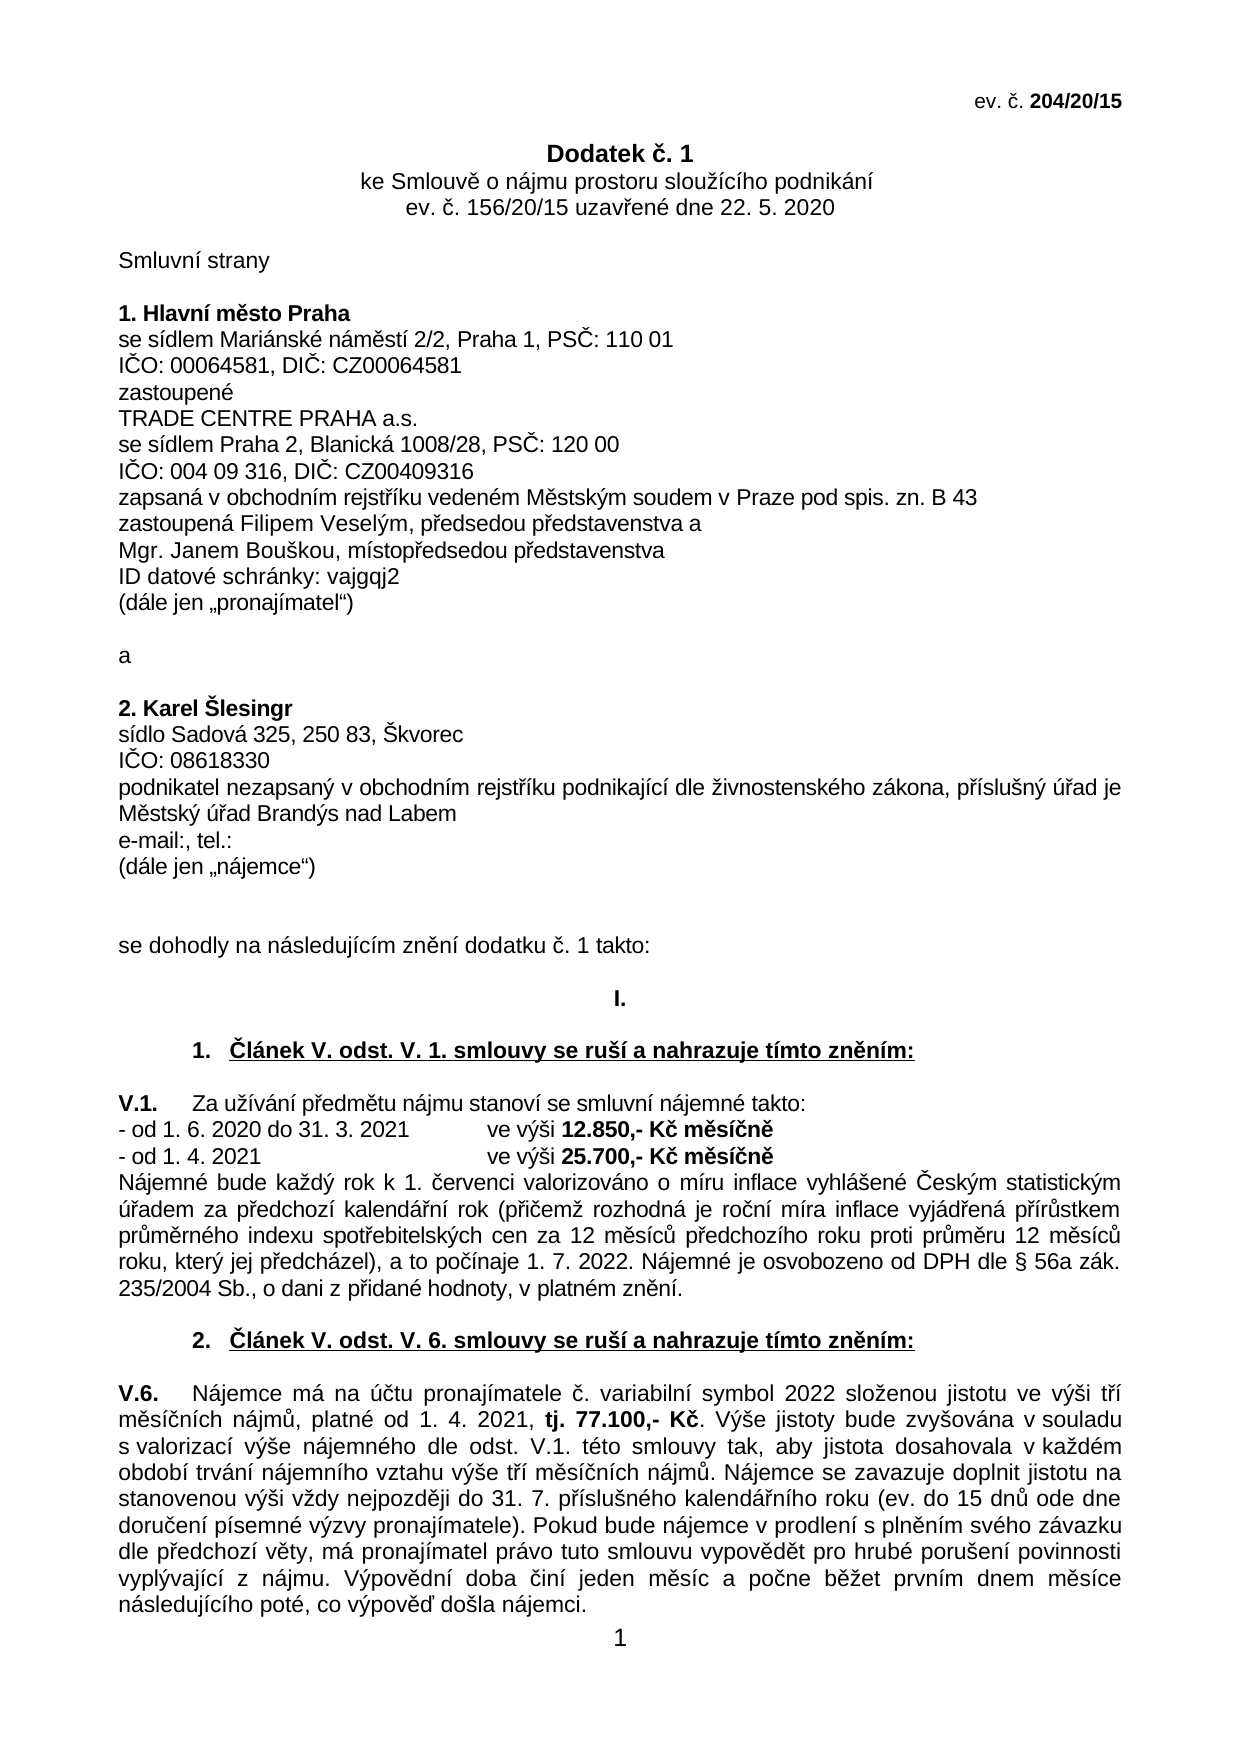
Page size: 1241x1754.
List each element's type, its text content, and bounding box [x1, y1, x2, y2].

text se sídlem Mariánské náměstí 2/2, Praha 1, PSČ: 110 01 [118, 326, 1122, 352]
text e-mail:, tel.: [118, 827, 1122, 853]
text zastoupená Filipem Veselým, předsedou představenstva a Mgr. Janem Bouškou, místopředsedou představenstva [118, 510, 1122, 563]
text I. [118, 985, 1122, 1011]
list Článek V. odst. V. 1. smlouvy se ruší a nahrazuje tímto zněním: [192, 1037, 1122, 1064]
text Nájemné bude každý rok k 1. červenci valorizováno o míru inflace vyhlášené Českým statistickým úřadem za předchozí kalendářní rok (přičemž rozhodná je roční míra inflace vyjádřená přírůstkem průměrného indexu spotřebitelských cen za 12 měsíců předchozího roku proti průměru 12 měsíců roku, který jej předcházel), a to počínaje 1. 7. 2022. Nájemné je osvobozeno od DPH dle § 56a zák. 235/2004 Sb., o dani z přidané hodnoty, v platném znění. [118, 1169, 1122, 1301]
text 1. Hlavní město Praha [118, 299, 1122, 326]
text V.6. Nájemce má na účtu pronajímatele č. variabilní symbol 2022 složenou jistotu ve výši tří měsíčních nájmů, platné od 1. 4. 2021, tj. 77.100,- Kč. Výše jistoty bude zvyšována v souladu s valorizací výše nájemného dle odst. V.1. této smlouvy tak, aby jistota dosahovala v každém období trvání nájemního vztahu výše tří měsíčních nájmů. Nájemce se zavazuje doplnit jistotu na stanovenou výši vždy nejpozději do 31. 7. příslušného kalendářního roku (ev. do 15 dnů ode dne doručení písemné výzvy pronajímatele). Pokud bude nájemce v prodlení s plněním svého závazku dle předchozí věty, má pronajímatel právo tuto smlouvu vypovědět pro hrubé porušení povinnosti vyplývající z nájmu. Výpovědní doba činí jeden měsíc a počne běžet prvním dnem měsíce následujícího poté, co výpověď došla nájemci. [118, 1380, 1122, 1617]
text Dodatek č. 1 [118, 139, 1122, 168]
text - od 1. 4. 2021 ve výši 25.700,- Kč měsíčně [118, 1143, 1122, 1169]
text (dále jen „pronajímatel“) [118, 589, 1122, 616]
list Článek V. odst. V. 6. smlouvy se ruší a nahrazuje tímto zněním: [192, 1327, 1122, 1354]
text se dohodly na následujícím znění dodatku č. 1 takto: [118, 932, 1122, 958]
text - od 1. 6. 2020 do 31. 3. 2021 ve výši 12.850,- Kč měsíčně [118, 1116, 1122, 1143]
text V.1. Za užívání předmětu nájmu stanoví se smluvní nájemné takto: [118, 1090, 1122, 1116]
text sídlo Sadová 325, 250 83, Škvorec [118, 721, 1122, 747]
text a [118, 642, 1122, 668]
text ev. č. 204/20/15 [193, 89, 1122, 113]
text 2. Karel Šlesingr [118, 695, 1122, 721]
text se sídlem Praha 2, Blanická 1008/28, PSČ: 120 00 [118, 431, 1122, 458]
text podnikatel nezapsaný v obchodním rejstříku podnikající dle živnostenského zákona, příslušný úřad je Městský úřad Brandýs nad Labem [118, 774, 1122, 827]
text IČO: 00064581, DIČ: CZ00064581 [118, 352, 1122, 378]
text zastoupené [118, 378, 1122, 405]
text zapsaná v obchodním rejstříku vedeném Městským soudem v Praze pod spis. zn. B 43 [118, 484, 1122, 510]
text ID datové schránky: vajgqj2 [118, 563, 1122, 589]
text (dále jen „nájemce“) [118, 853, 1122, 879]
text IČO: 004 09 316, DIČ: CZ00409316 [118, 458, 1122, 484]
text IČO: 08618330 [118, 747, 1122, 774]
text ke Smlouvě o nájmu prostoru sloužícího podnikání ev. č. 156/20/15 uzavřené dne 22. 5. 2020 [118, 168, 1122, 220]
text Smluvní strany [118, 247, 1122, 273]
text TRADE CENTRE PRAHA a.s. [118, 405, 1122, 431]
